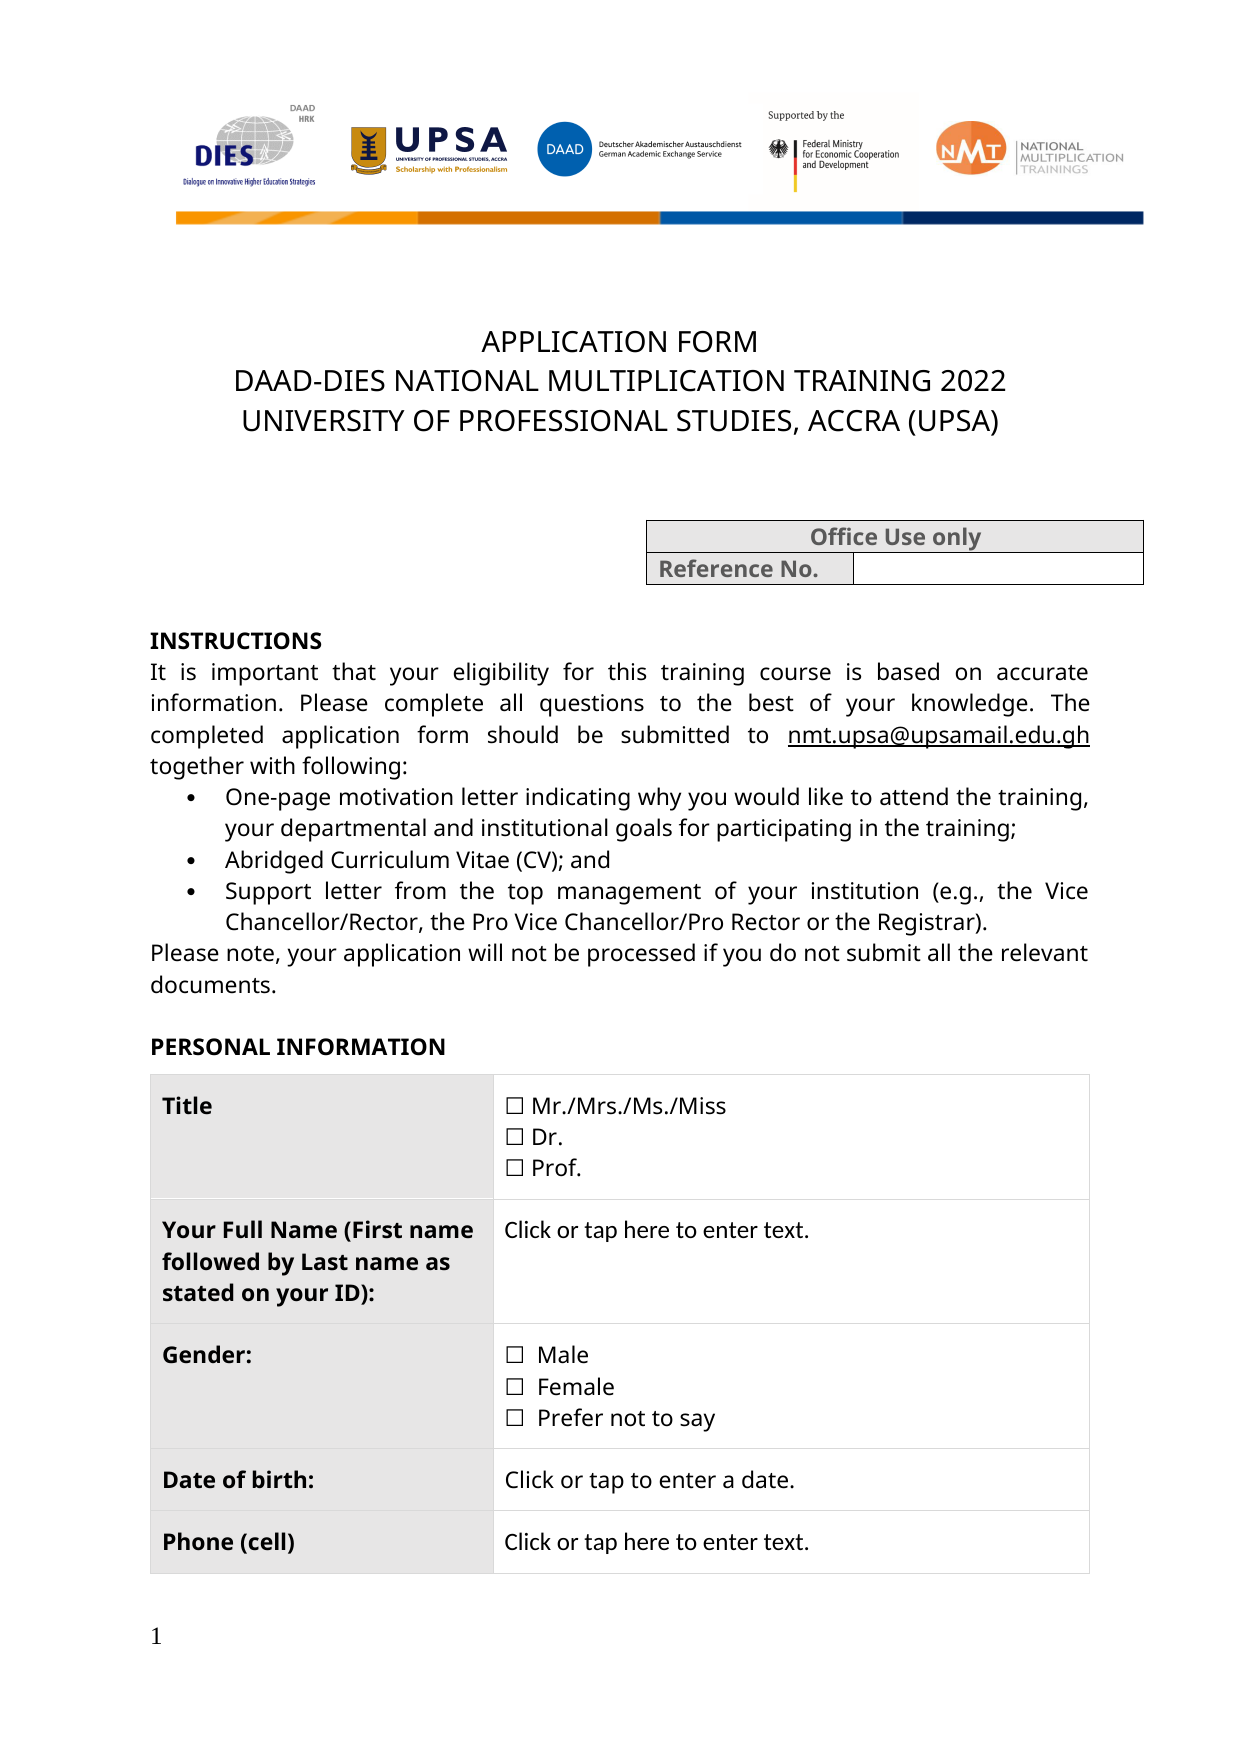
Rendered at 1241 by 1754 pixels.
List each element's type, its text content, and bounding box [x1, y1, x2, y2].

text PERSONAL INFORMATION [150, 1031, 1090, 1062]
list One-page motivation letter indicating why you would like to attend the training, your departmental and institutional goals for participating in the training; [187, 781, 1090, 843]
table_header Title [151, 1075, 493, 1198]
table_cell Reference No. [647, 553, 853, 584]
table_header Mr./Mrs./Ms./Miss Dr. Prof. [494, 1075, 1089, 1198]
table_cell [854, 553, 1143, 584]
picture [150, 73, 1177, 253]
table_header Office Use only [647, 521, 1143, 552]
list Abridged Curriculum Vitae (CV); and [187, 843, 1090, 875]
table_cell Phone (cell) [151, 1511, 493, 1573]
text Please note, your application will not be processed if you do not submit all the relevant documents. [150, 937, 1090, 1000]
text APPLICATION FORM [150, 321, 1090, 361]
text It is important that your eligibility for this training course is based on accurate information. Please complete all questions to the best of your knowledge. The completed application form should be submitted to nmt.upsa@upsamail.edu.gh together with following: [150, 656, 1090, 781]
list Support letter from the top management of your institution (e.g., the Vice Chancellor/Rector, the Pro Vice Chancellor/Pro Rector or the Registrar). [187, 875, 1090, 937]
text INSTRUCTIONS [150, 625, 1090, 656]
table_cell Date of birth: [151, 1449, 493, 1510]
table_cell Male Female Prefer not to say [494, 1324, 1089, 1448]
table_cell Your Full Name (First name followed by Last name as stated on your ID): [151, 1200, 493, 1323]
table_cell Gender: [151, 1324, 493, 1448]
text UNIVERSITY OF PROFESSIONAL STUDIES, ACCRA (UPSA) [150, 400, 1090, 440]
text DAAD-DIES NATIONAL MULTIPLICATION TRAINING 2022 [150, 361, 1090, 400]
